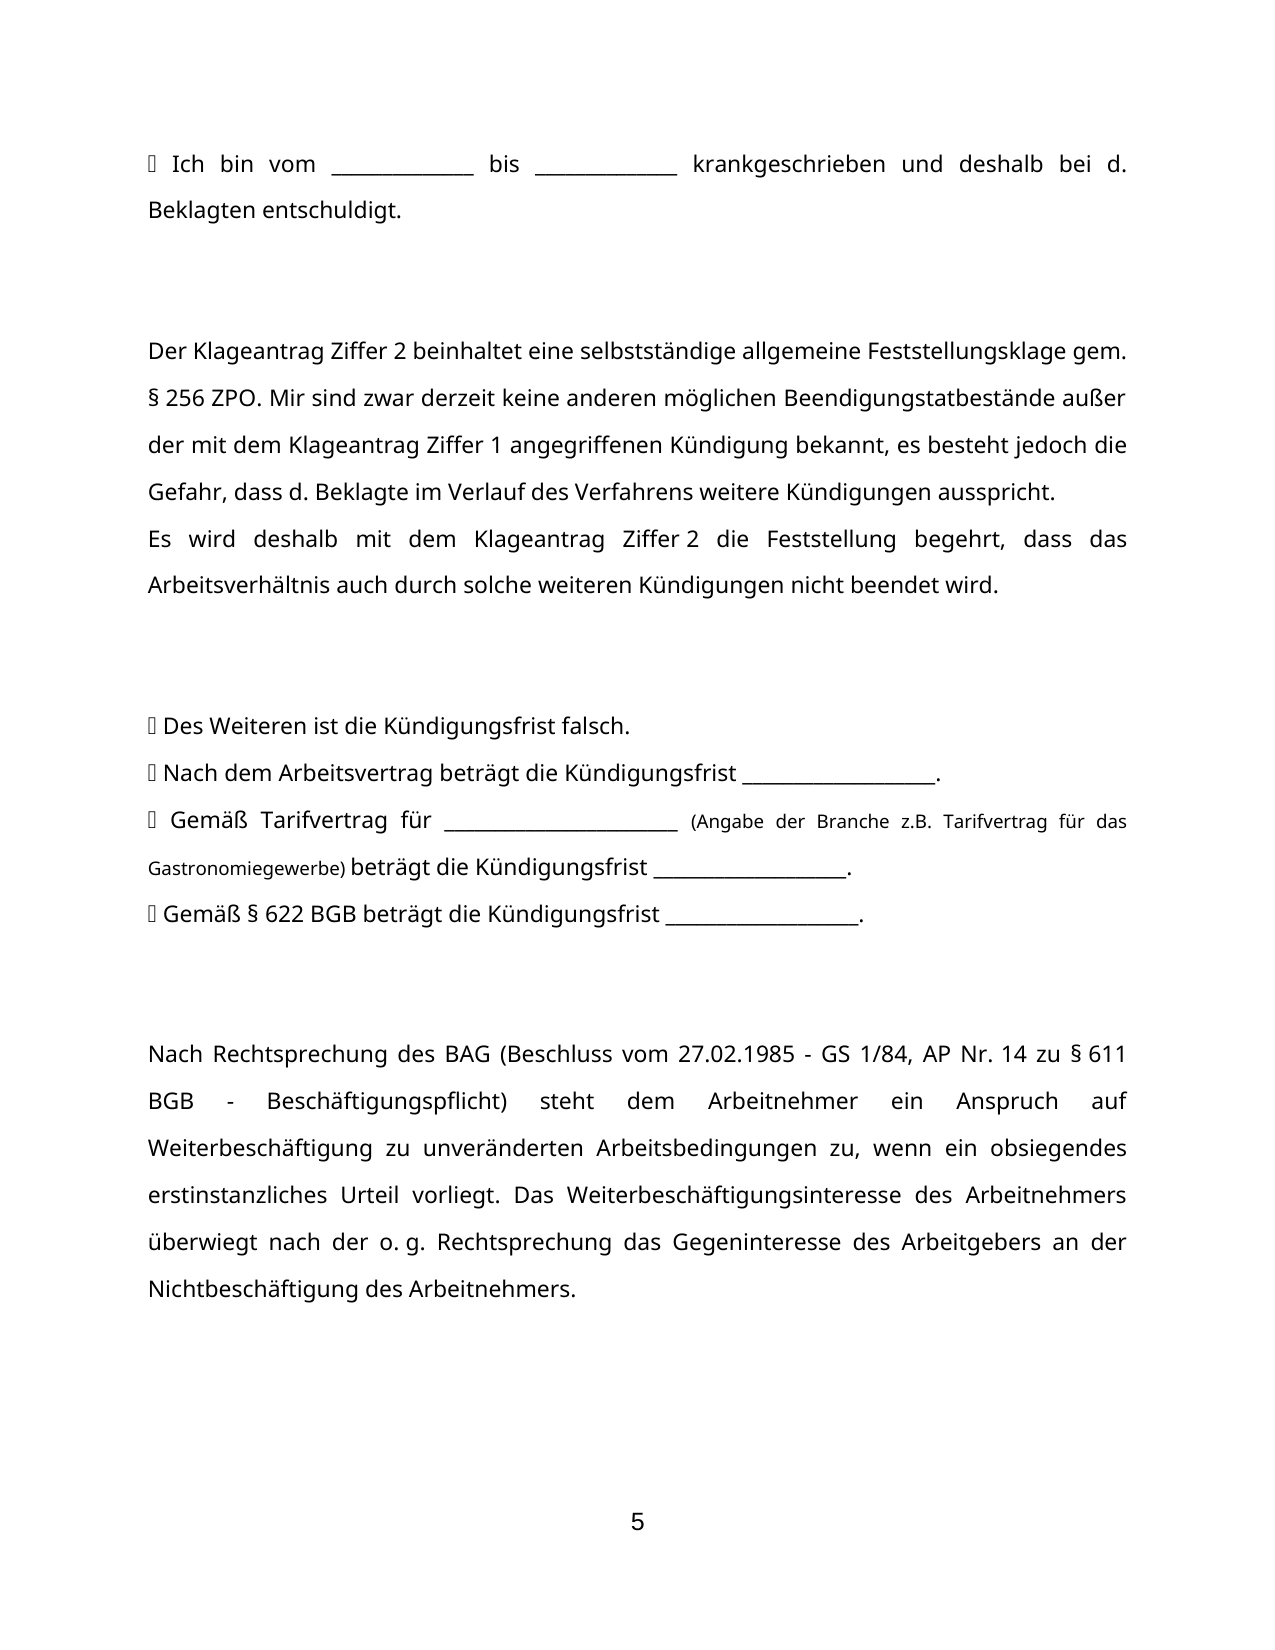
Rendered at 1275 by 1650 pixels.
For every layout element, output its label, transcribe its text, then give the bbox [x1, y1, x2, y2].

text Nach dem Arbeitsvertrag beträgt die Kündigungsfrist ___________________. [148, 757, 1127, 788]
text Gemäß § 622 BGB beträgt die Kündigungsfrist ___________________. [148, 898, 1127, 929]
text Ich bin vom ______________ bis ______________ krankgeschrieben und deshalb bei d. Beklagten entschuldigt. [148, 148, 1127, 226]
text Nach Rechtsprechung des BAG (Beschluss vom 27.02.1985 - GS 1/84, AP Nr. 14 zu § 611 BGB - Beschäftigungspflicht) steht dem Arbeitnehmer ein Anspruch auf Weiterbeschäftigung zu unveränderten Arbeitsbedingungen zu, wenn ein obsiegendes erstinstanzliches Urteil vorliegt. Das Weiterbeschäftigungsinteresse des Arbeitnehmers überwiegt nach der o. g. Rechtsprechung das Gegeninteresse des Arbeitgebers an der Nichtbeschäftigung des Arbeitnehmers. [148, 1038, 1127, 1304]
text Gemäß Tarifvertrag für _______________________ (Angabe der Branche z.B. Tarifvertrag für das Gastronomiegewerbe) beträgt die Kündigungsfrist ___________________. [148, 804, 1127, 882]
text Des Weiteren ist die Kündigungsfrist falsch. [148, 710, 1127, 741]
text Es wird deshalb mit dem Klageantrag Ziffer 2 die Feststellung begehrt, dass das Arbeitsverhältnis auch durch solche weiteren Kündigungen nicht beendet wird. [148, 523, 1127, 601]
text Der Klageantrag Ziffer 2 beinhaltet eine selbstständige allgemeine Feststellungsklage gem. § 256 ZPO. Mir sind zwar derzeit keine anderen möglichen Beendigungstatbestände außer der mit dem Klageantrag Ziffer 1 angegriffenen Kündigung bekannt, es besteht jedoch die Gefahr, dass d. Beklagte im Verlauf des Verfahrens weitere Kündigungen ausspricht. [148, 335, 1127, 507]
